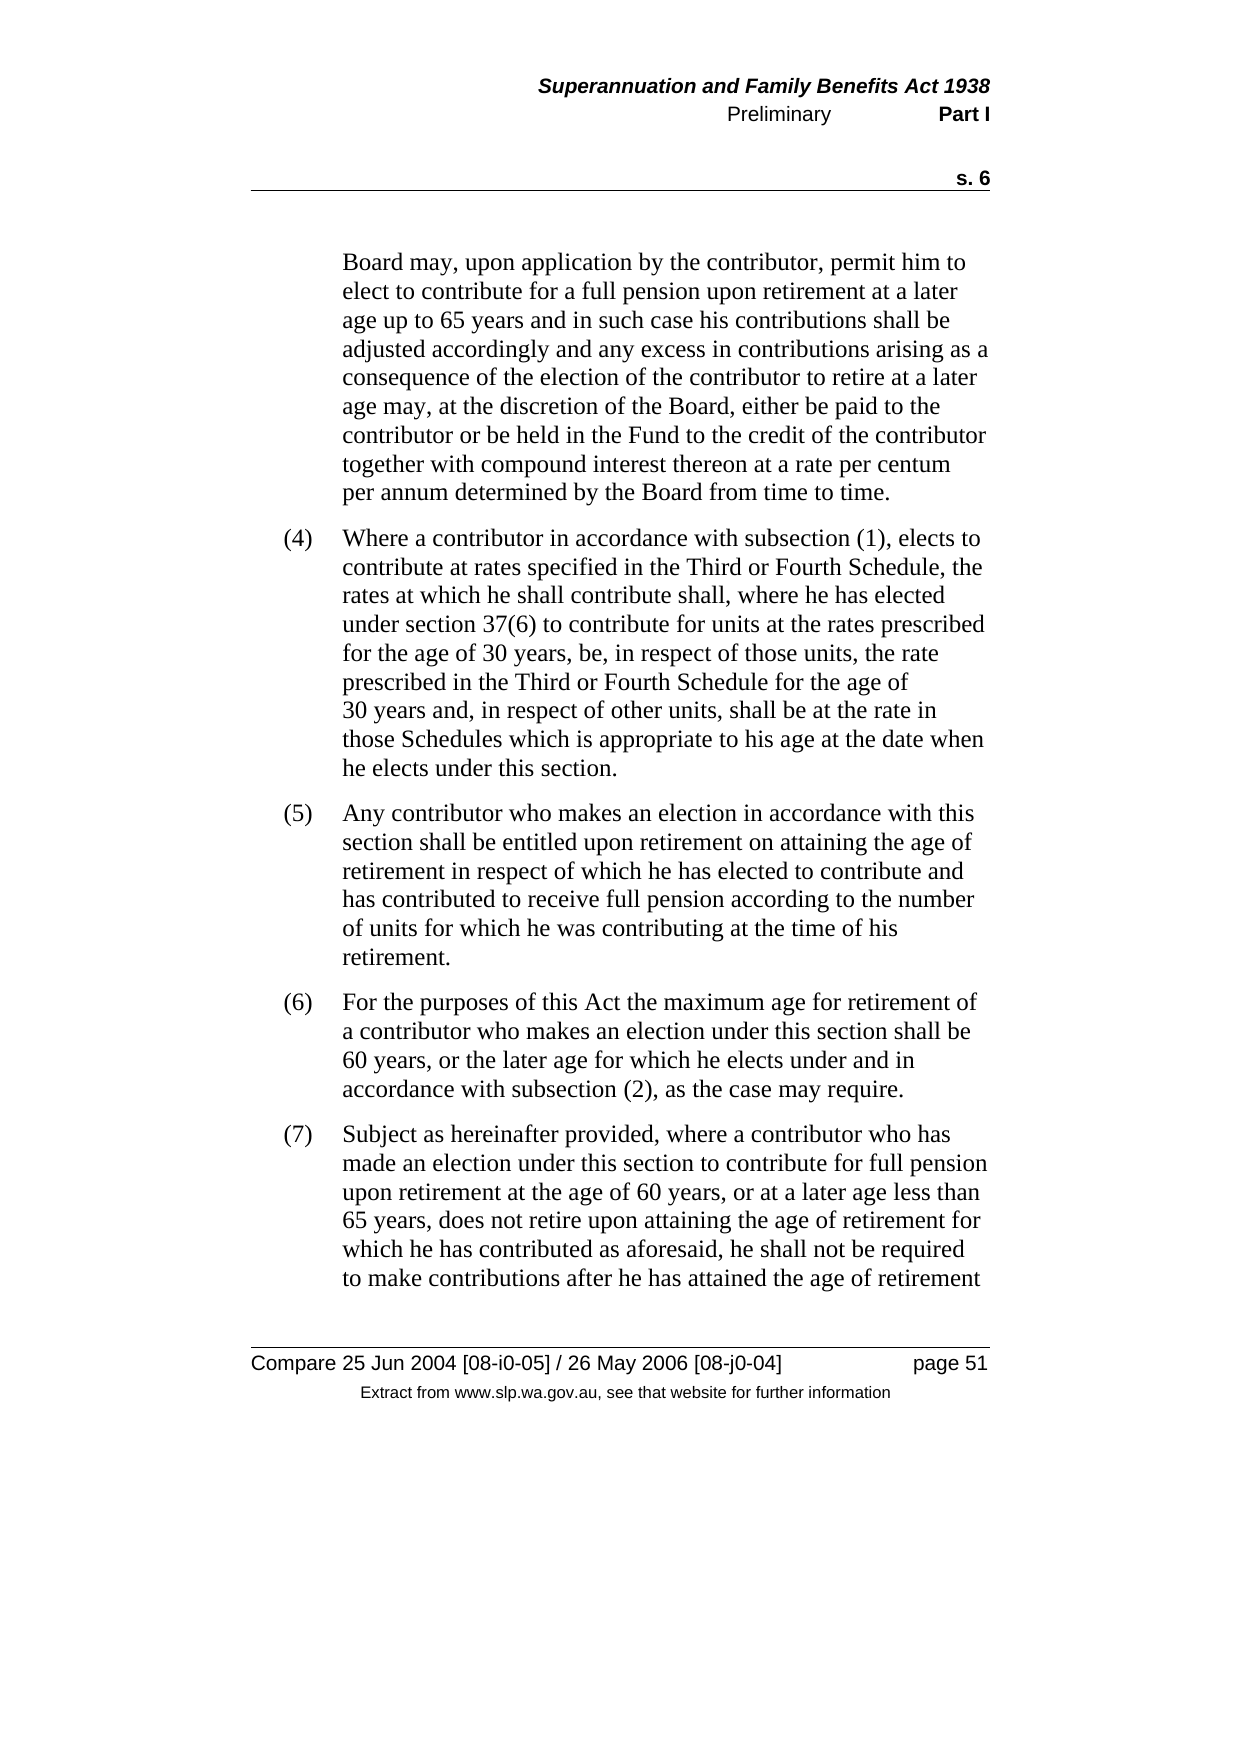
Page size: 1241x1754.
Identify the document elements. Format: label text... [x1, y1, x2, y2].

text (4) Where a contributor in accordance with subsection (1), elects to contribute at rates specified in the Third or Fourth Schedule, the rates at which he shall contribute shall, where he has elected under section 37(6) to contribute for units at the rates prescribed for the age of 30 years, be, in respect of those units, the rate prescribed in the Third or Fourth Schedule for the age of 30 years and, in respect of other units, shall be at the rate in those Schedules which is appropriate to his age at the date when he elects under this section. [251, 523, 990, 782]
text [251, 1119, 990, 1292]
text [251, 247, 990, 506]
text (5) Any contributor who makes an election in accordance with this section shall be entitled upon retirement on attaining the age of retirement in respect of which he has elected to contribute and has contributed to receive full pension according to the number of units for which he was contributing at the time of his retirement. [251, 798, 990, 971]
text (6) For the purposes of this Act the maximum age for retirement of a contributor who makes an election under this section shall be 60 years, or the later age for which he elects under and in accordance with subsection (2), as the case may require. [251, 987, 990, 1102]
